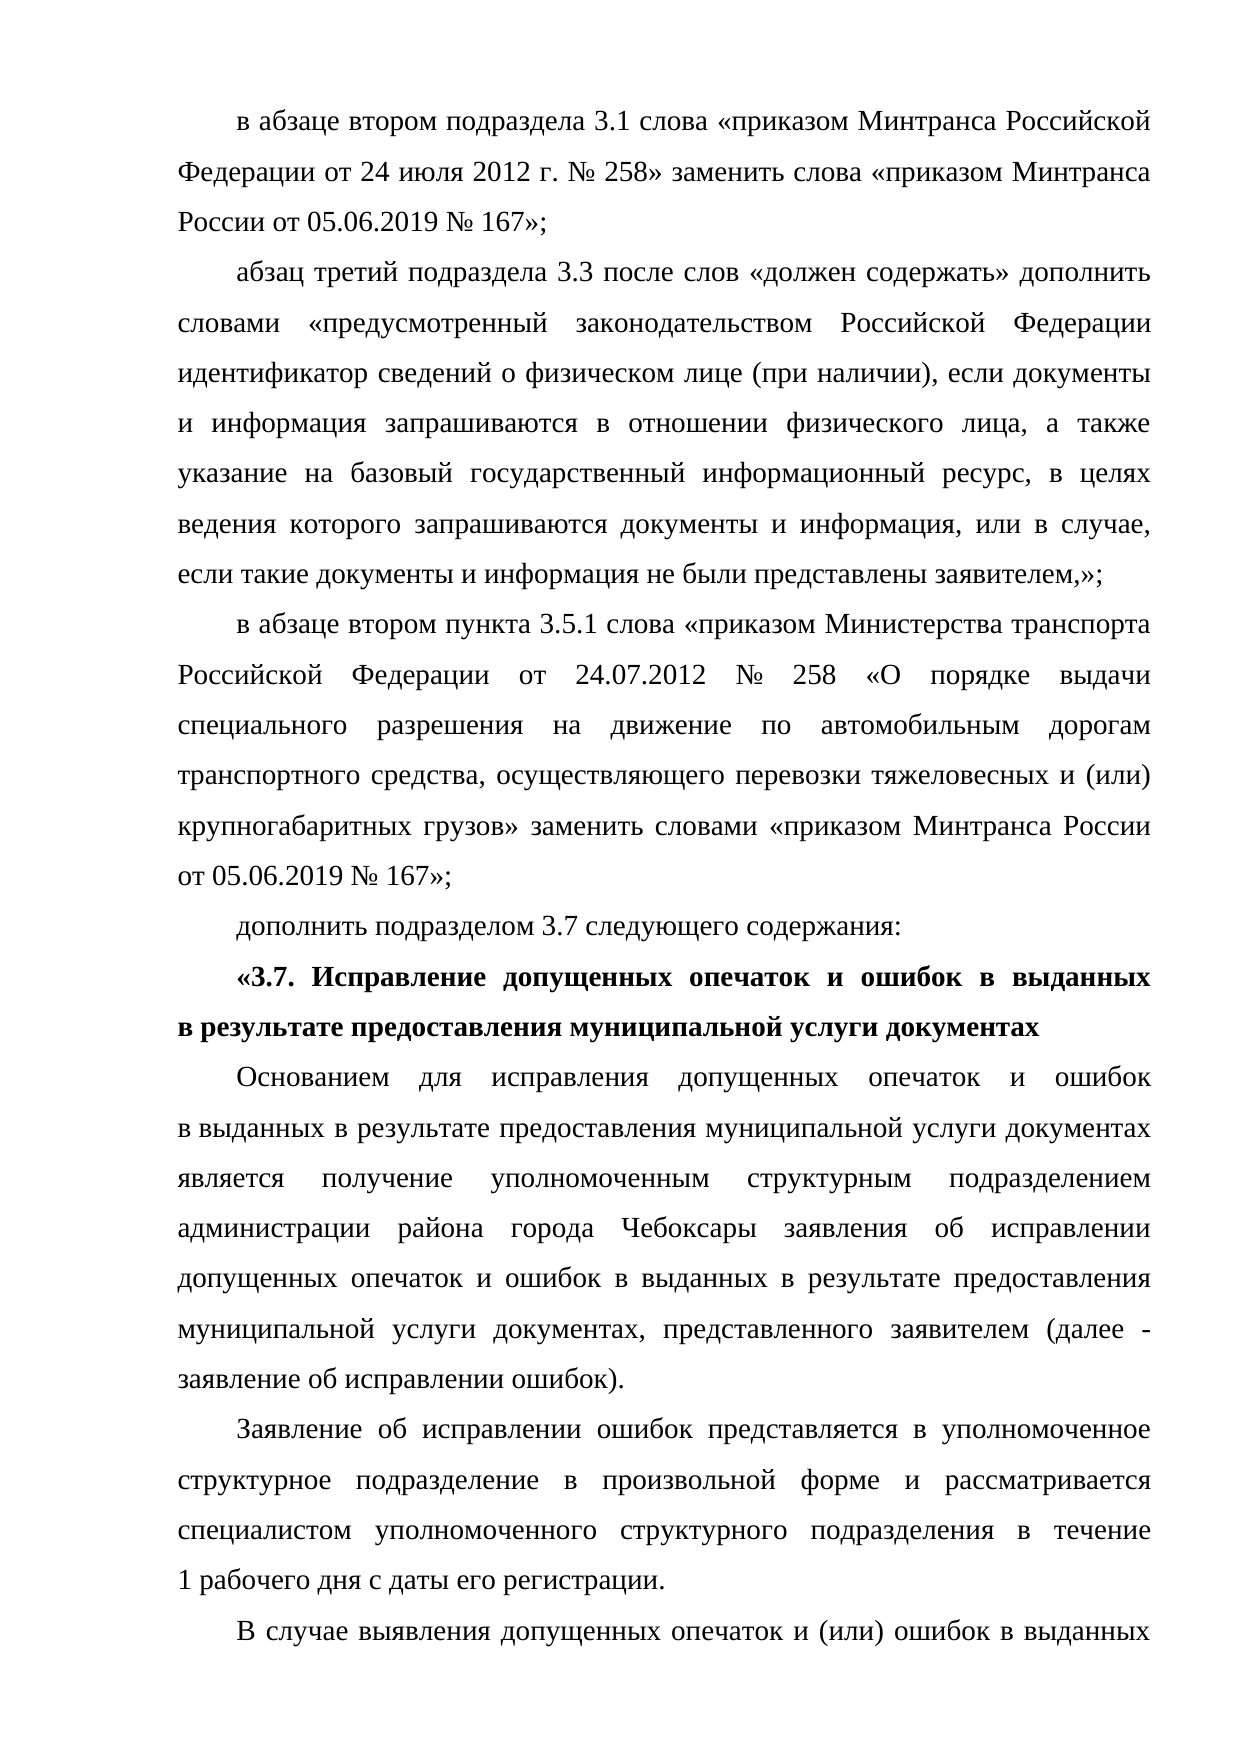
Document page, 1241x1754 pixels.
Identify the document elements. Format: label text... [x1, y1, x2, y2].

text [177, 1613, 1152, 1646]
text дополнить подразделом 3.7 следующего содержания: [177, 908, 1152, 942]
text Заявление об исправлении ошибок представляется в уполномоченное структурное подразделение в произвольной форме и рассматривается специалистом уполномоченного структурного подразделения в течение 1 рабочего дня с даты его регистрации. [177, 1412, 1152, 1596]
text в абзаце втором подраздела 3.1 слова «приказом Минтранса Российской Федерации от 24 июля 2012 г. № 258» заменить слова «приказом Минтранса России от 05.06.2019 № 167»; [177, 103, 1152, 238]
text в абзаце втором пункта 3.5.1 слова «приказом Министерства транспорта Российской Федерации от 24.07.2012 № 258 «О порядке выдачи специального разрешения на движение по автомобильным дорогам транспортного средства, осуществляющего перевозки тяжеловесных и (или) крупногабаритных грузов» заменить словами «приказом Минтранса России от 05.06.2019 № 167»; [177, 607, 1152, 892]
text Основанием для исправления допущенных опечаток и ошибок в выданных в результате предоставления муниципальной услуги документах является получение уполномоченным структурным подразделением администрации района города Чебоксары заявления об исправлении допущенных опечаток и ошибок в выданных в результате предоставления муниципальной услуги документах, представленного заявителем (далее - заявление об исправлении ошибок). [177, 1059, 1152, 1395]
text «3.7. Исправление допущенных опечаток и ошибок в выданных в результате предоставления муниципальной услуги документах [177, 959, 1152, 1043]
text абзац третий подраздела 3.3 после слов «должен содержать» дополнить словами «предусмотренный законодательством Российской Федерации идентификатор сведений о физическом лице (при наличии), если документы и информация запрашиваются в отношении физического лица, а также указание на базовый государственный информационный ресурс, в целях ведения которого запрашиваются документы и информация, или в случае, если такие документы и информация не были представлены заявителем,»; [177, 254, 1152, 590]
